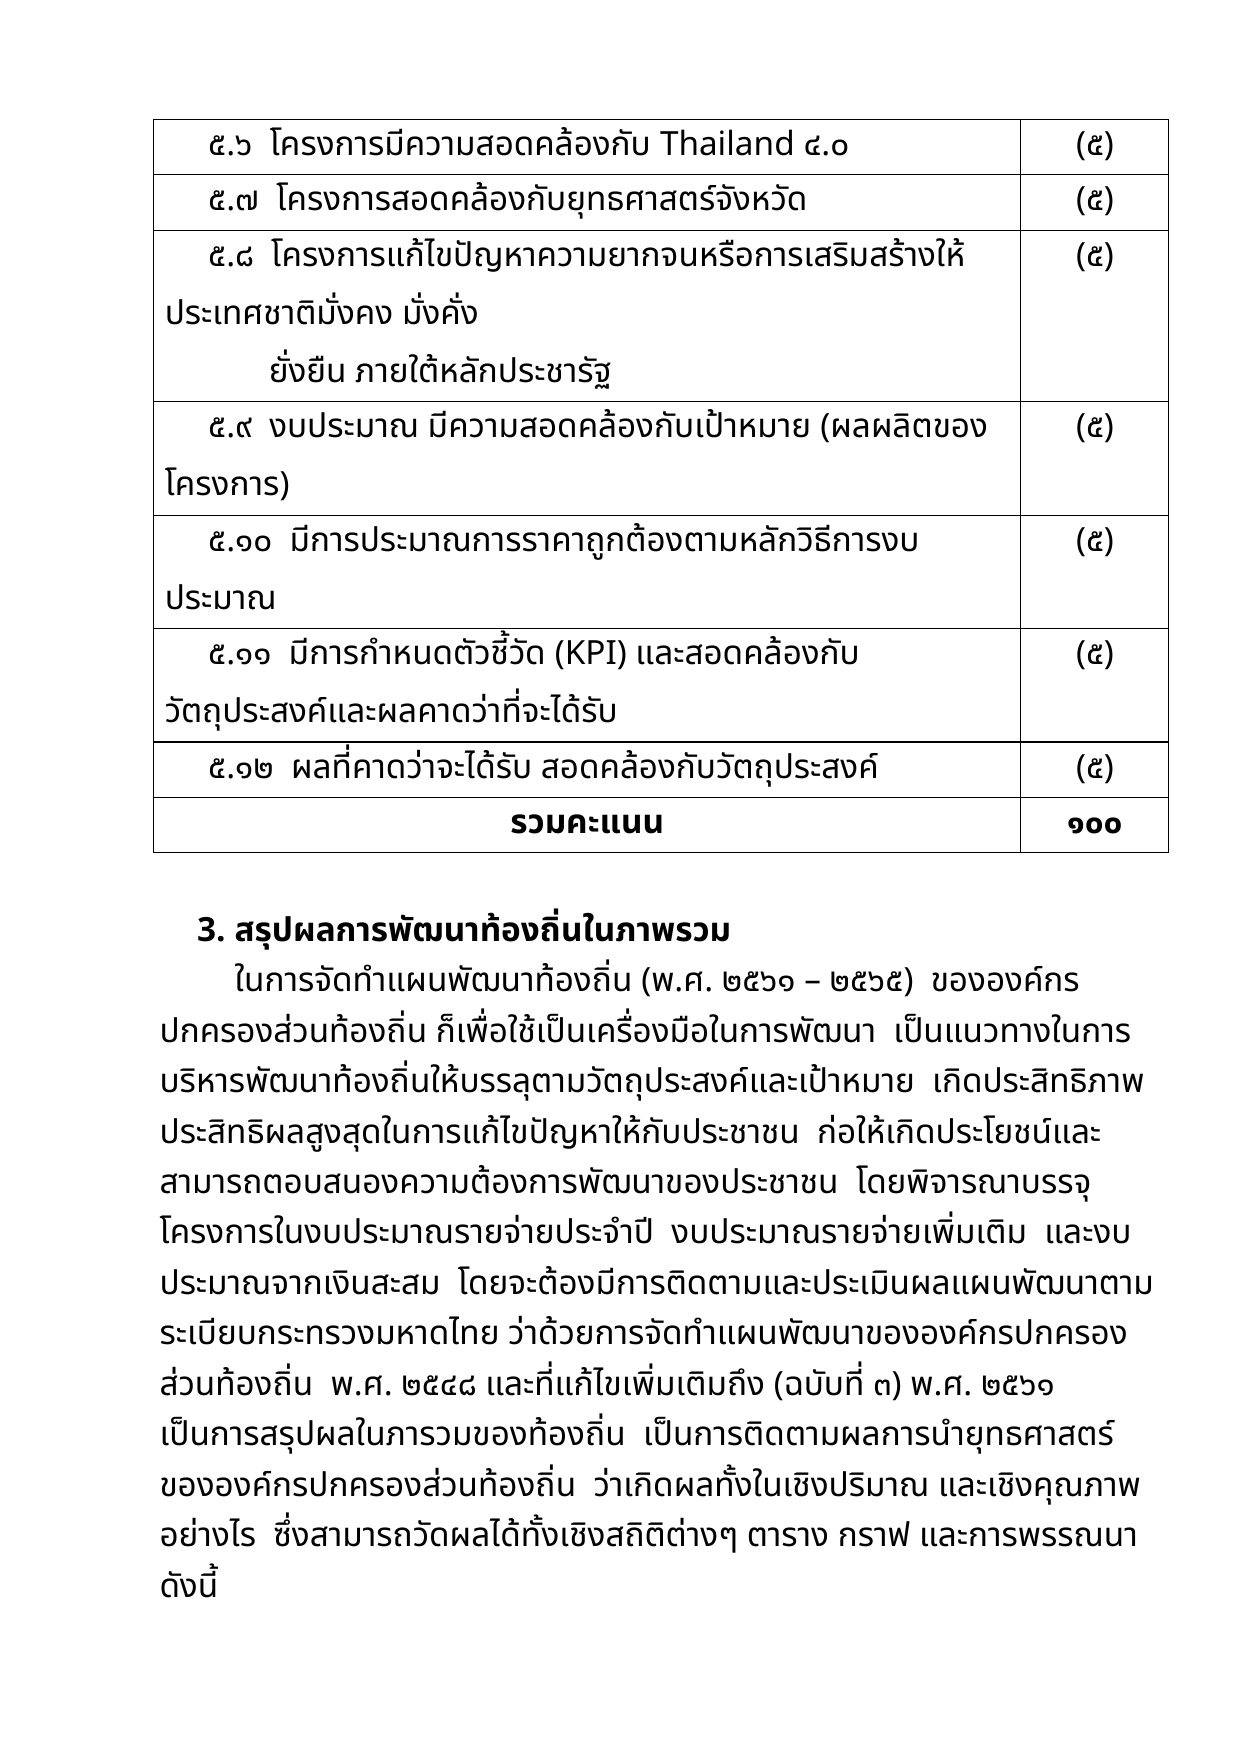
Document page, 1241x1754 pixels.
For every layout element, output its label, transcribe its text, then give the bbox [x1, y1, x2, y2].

table_cell (๕) [1021, 120, 1168, 174]
table_cell รวมคะแนน [154, 798, 1020, 852]
table_cell ๕.๗ โครงการสอดคล้องกับยุทธศาสตร์จังหวัด [154, 175, 1020, 229]
table_cell ๕.๑๐ มีการประมาณการราคาถูกต้องตามหลักวิธีการงบประมาณ [154, 516, 1020, 628]
table_cell ๕.๖ โครงการมีความสอดคล้องกับ Thailand ๔.๐ [154, 120, 1020, 174]
table_cell ๕.๘ โครงการแก้ไขปัญหาความยากจนหรือการเสริมสร้างให้ประเทศชาติมั่งคง มั่งคั่ง ยั่งยืน ภายใต้หลักประชารัฐ [154, 231, 1020, 401]
list ในการจัดทำแผนพัฒนาท้องถิ่น (พ.ศ. ๒๕๖๑ – ๒๕๖๕) ขององค์กรปกครองส่วนท้องถิ่น ก็เพื่อใช้เป็นเครื่องมือในการพัฒนา เป็นแนวทางในการบริหารพัฒนาท้องถิ่นให้บรรลุตามวัตถุประสงค์และเป้าหมาย เกิดประสิทธิภาพประสิทธิผลสูงสุดในการแก้ไขปัญหาให้กับประชาชน ก่อให้เกิดประโยชน์และสามารถตอบสนองความต้องการพัฒนาของประชาชน โดยพิจารณาบรรจุโครงการในงบประมาณรายจ่ายประจำปี งบประมาณรายจ่ายเพิ่มเติม และงบประมาณจากเงินสะสม โดยจะต้องมีการติดตามและประเมินผลแผนพัฒนาตามระเบียบกระทรวงมหาดไทย ว่าด้วยการจัดทำแผนพัฒนาขององค์กรปกครองส่วนท้องถิ่น พ.ศ. ๒๕๔๘ และที่แก้ไขเพิ่มเติมถึง (ฉบับที่ ๓) พ.ศ. ๒๕๖๑ เป็นการสรุปผลในภารวมของท้องถิ่น เป็นการติดตามผลการนำยุทธศาสตร์ขององค์กรปกครองส่วนท้องถิ่น ว่าเกิดผลทั้งในเชิงปริมาณ และเชิงคุณภาพ อย่างไร ซึ่งสามารถวัดผลได้ทั้งเชิงสถิติต่างๆ ตาราง กราฟ และการพรรณนา ดังนี้ [159, 956, 1162, 1612]
table_cell ๕.๑๑ มีการกำหนดตัวชี้วัด (KPI) และสอดคล้องกับวัตถุประสงค์และผลคาดว่าที่จะได้รับ [154, 629, 1020, 741]
table_cell (๕) [1021, 629, 1168, 741]
table_cell (๕) [1021, 175, 1168, 229]
table_cell ๕.๙ งบประมาณ มีความสอดคล้องกับเป้าหมาย (ผลผลิตของโครงการ) [154, 402, 1020, 514]
table_cell ๕.๑๒ ผลที่คาดว่าจะได้รับ สอดคล้องกับวัตถุประสงค์ [154, 743, 1020, 797]
list สรุปผลการพัฒนาท้องถิ่นในภาพรวม [197, 906, 1162, 956]
table_cell (๕) [1021, 516, 1168, 628]
table_cell ๑๐๐ [1021, 798, 1168, 852]
table_cell (๕) [1021, 743, 1168, 797]
table_cell (๕) [1021, 402, 1168, 514]
table_cell (๕) [1021, 231, 1168, 401]
